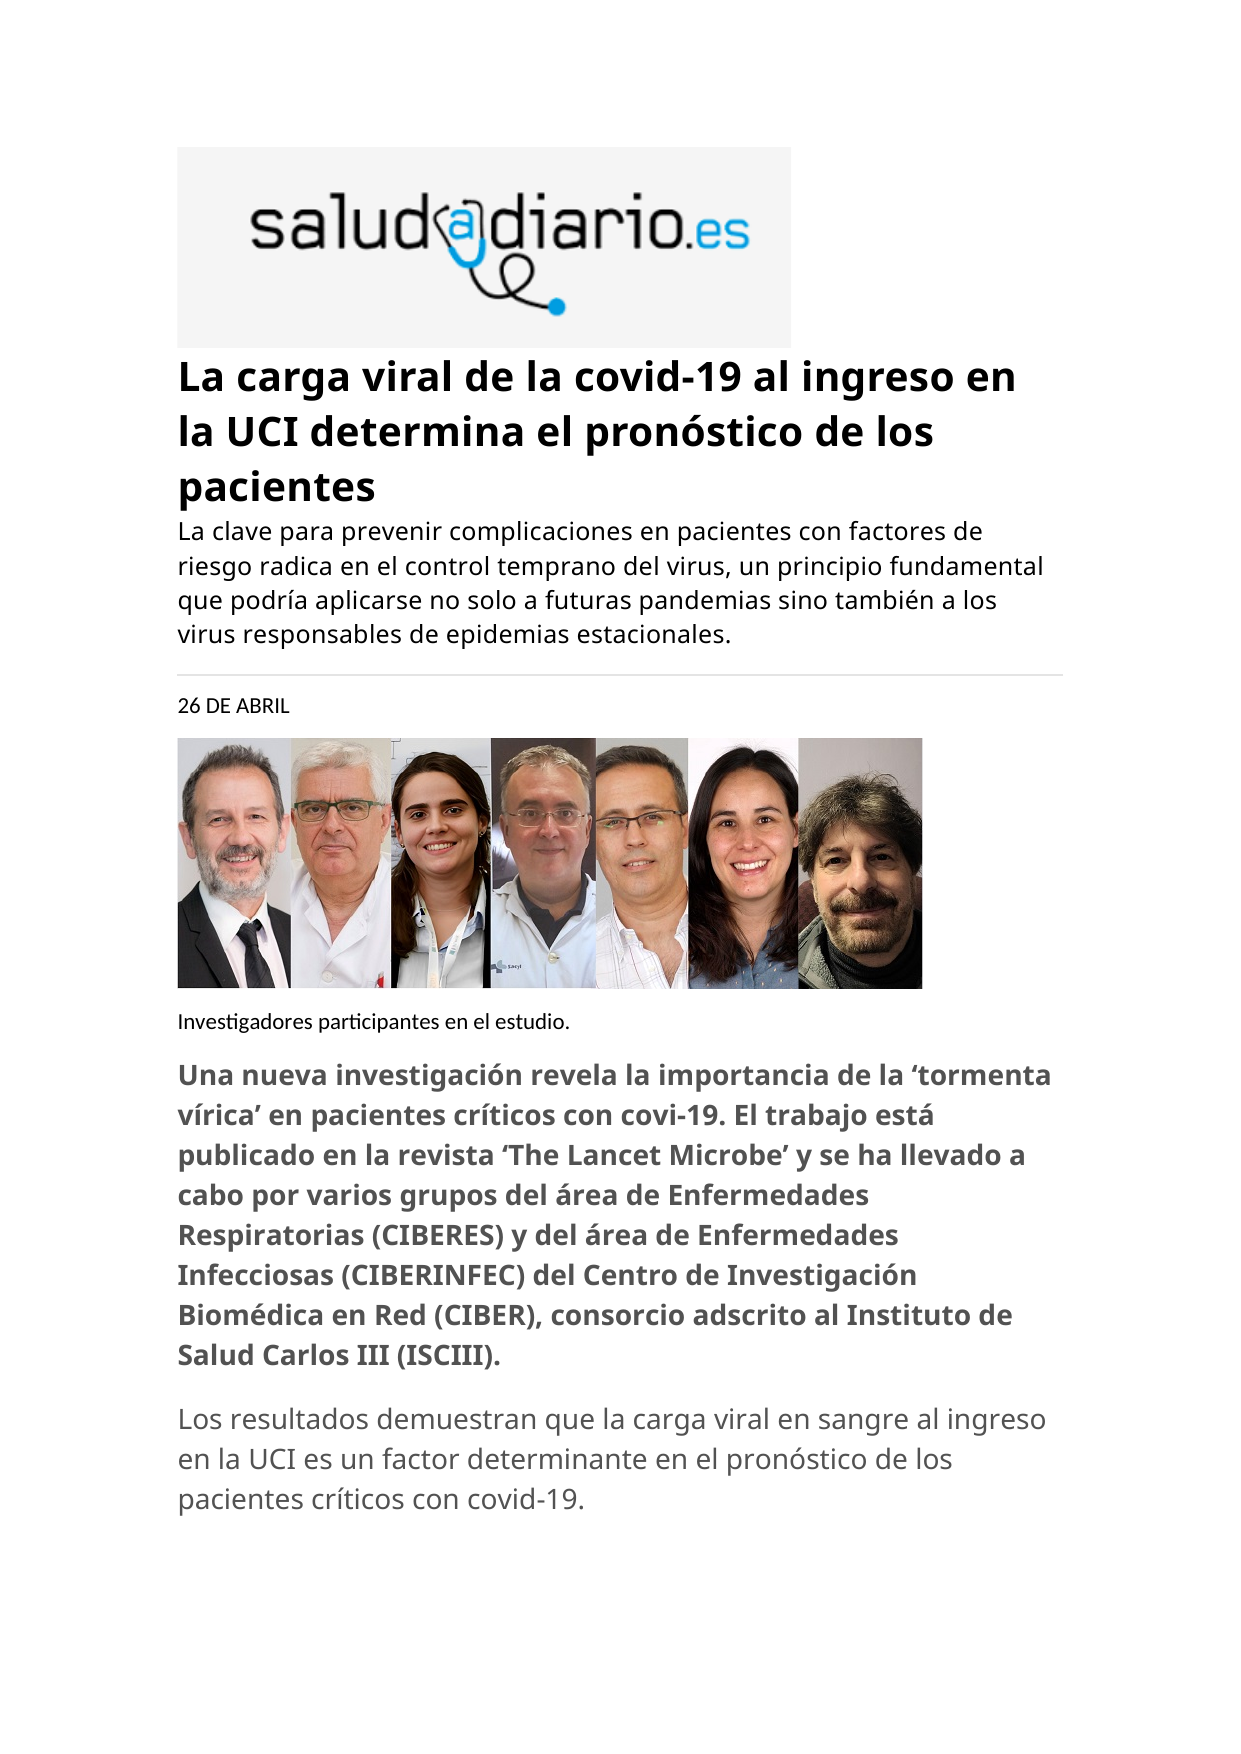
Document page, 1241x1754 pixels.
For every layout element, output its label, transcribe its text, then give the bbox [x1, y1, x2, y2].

subtitle La carga viral de la covid-19 al ingreso en la UCI determina el pronóstico de los pacientes [177, 348, 1063, 513]
text Una nueva investigación revela la importancia de la ‘tormenta vírica’ en pacientes críticos con covi-19. El trabajo está publicado en la revista ‘The Lancet Microbe’ y se ha llevado a cabo por varios grupos del área de Enfermedades Respiratorias (CIBERES) y del área de Enfermedades Infecciosas (CIBERINFEC) del Centro de Investigación Biomédica en Red (CIBER), consorcio adscrito al Instituto de Salud Carlos III (ISCIII). [177, 1054, 1063, 1374]
picture [177, 738, 923, 989]
text 26 DE ABRIL [177, 691, 1063, 719]
subtitle La clave para prevenir complicaciones en pacientes con factores de riesgo radica en el control temprano del virus, un principio fundamental que podría aplicarse no solo a futuras pandemias sino también a los virus responsables de epidemias estacionales. [177, 513, 1063, 674]
text Investigadores participantes en el estudio. [177, 1007, 1063, 1035]
picture [177, 147, 792, 348]
text Los resultados demuestran que la carga viral en sangre al ingreso en la UCI es un factor determinante en el pronóstico de los pacientes críticos con covid-19. [177, 1397, 1063, 1517]
